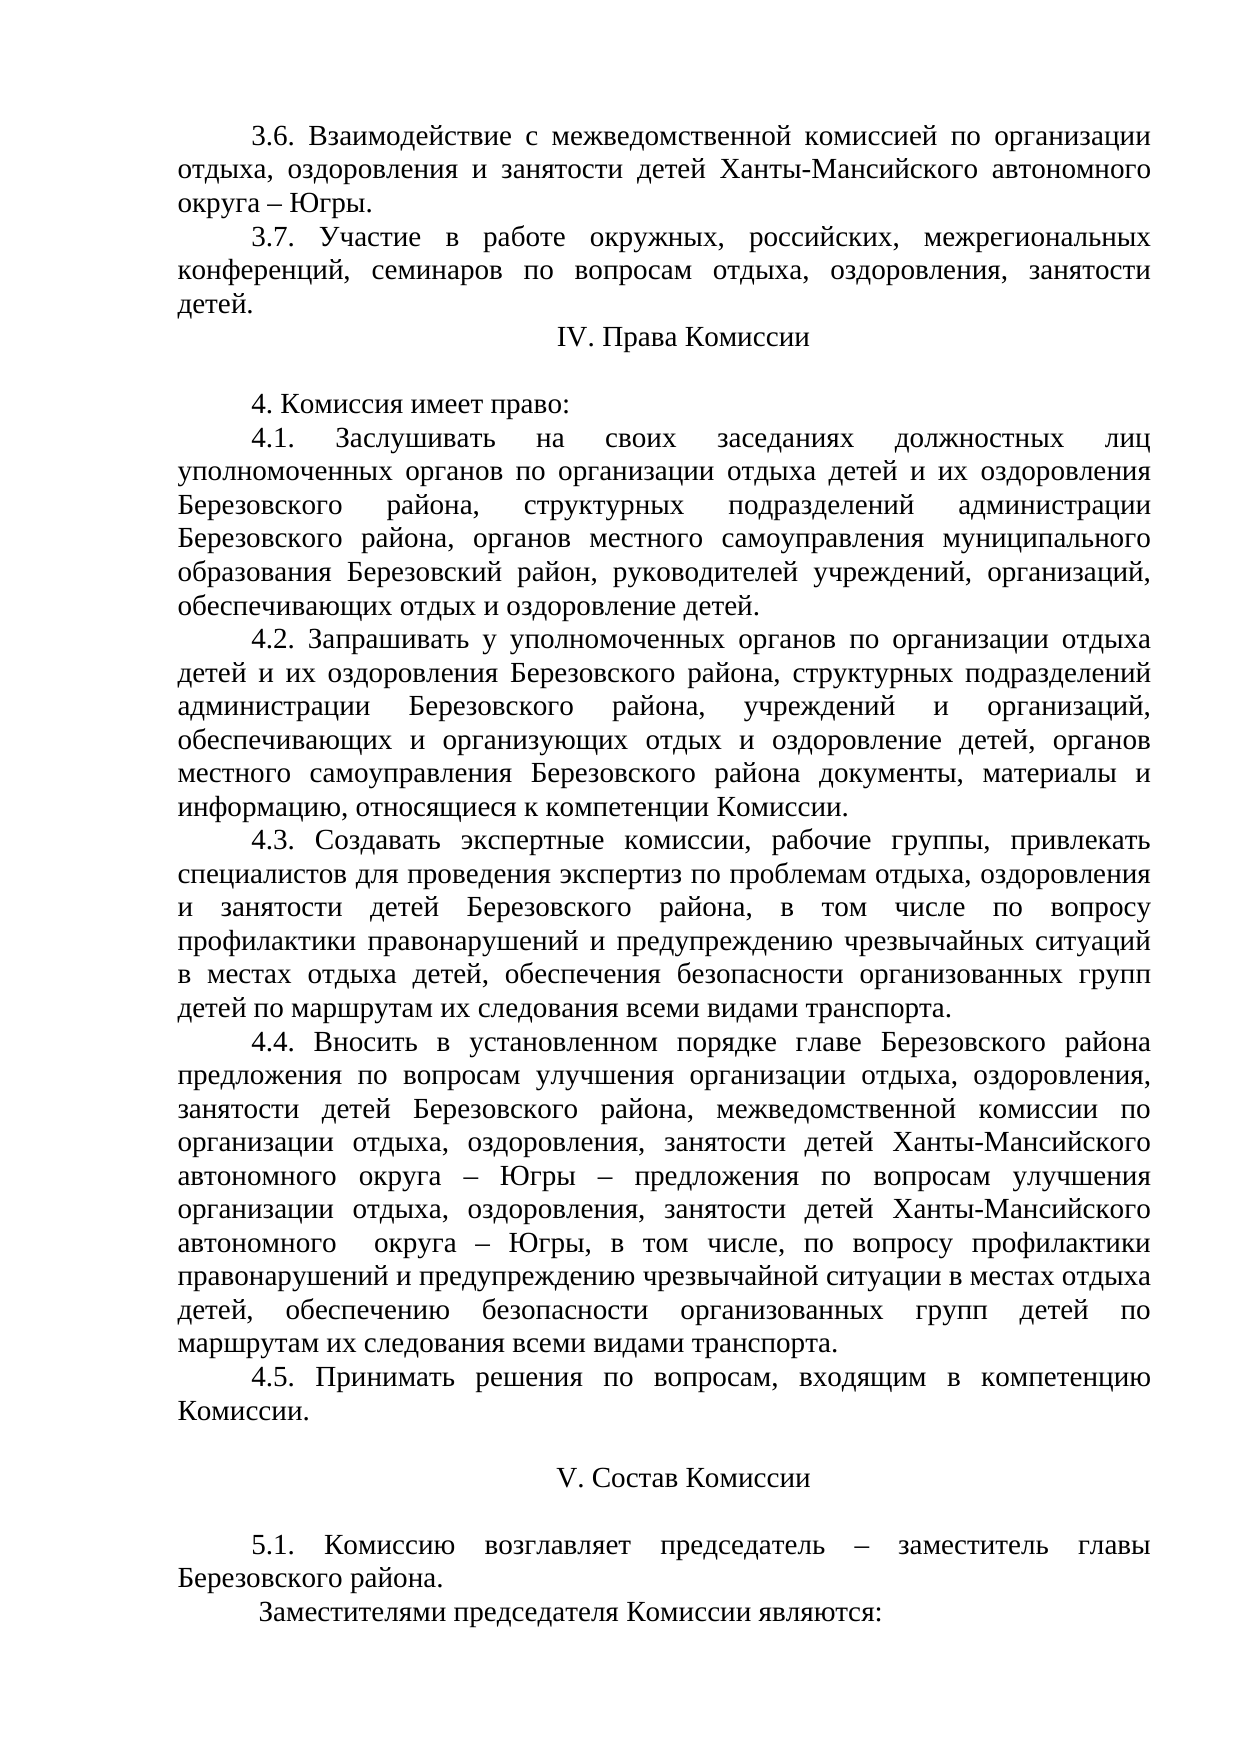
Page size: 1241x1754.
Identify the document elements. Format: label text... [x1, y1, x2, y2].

text 4.1. Заслушивать на своих заседаниях должностных лиц уполномоченных органов по организации отдыха детей и их оздоровления Березовского района, структурных подразделений администрации Березовского района, органов местного самоуправления муниципального образования Березовский район, руководителей учреждений, организаций, обеспечивающих отдых и оздоровление детей. [177, 420, 1152, 621]
text 4.2. Запрашивать у уполномоченных органов по организации отдыха детей и их оздоровления Березовского района, структурных подразделений администрации Березовского района, учреждений и организаций, обеспечивающих и организующих отдых и оздоровление детей, органов местного самоуправления Березовского района документы, материалы и информацию, относящиеся к компетенции Комиссии. [177, 621, 1152, 822]
text 4.5. Принимать решения по вопросам, входящим в компетенцию Комиссии. [177, 1359, 1152, 1426]
text Заместителями председателя Комиссии являются: [177, 1594, 1152, 1627]
text 3.6. Взаимодействие с межведомственной комиссией по организации отдыха, оздоровления и занятости детей Ханты-Мансийского автономного округа – Югры. [177, 118, 1152, 219]
text 3.7. Участие в работе окружных, российских, межрегиональных конференций, семинаров по вопросам отдыха, оздоровления, занятости детей. [177, 219, 1152, 319]
text V. Состав Комиссии [177, 1460, 1152, 1493]
text IV. Права Комиссии [177, 319, 1152, 353]
text 4.3. Создавать экспертные комиссии, рабочие группы, привлекать специалистов для проведения экспертиз по проблемам отдыха, оздоровления и занятости детей Березовского района, в том числе по вопросу профилактики правонарушений и предупреждению чрезвычайных ситуаций в местах отдыха детей, обеспечения безопасности организованных групп детей по маршрутам их следования всеми видами транспорта. [177, 822, 1152, 1024]
text 4. Комиссия имеет право: [177, 386, 1152, 420]
text 4.4. Вносить в установленном порядке главе Березовского района предложения по вопросам улучшения организации отдыха, оздоровления, занятости детей Березовского района, межведомственной комиссии по организации отдыха, оздоровления, занятости детей Ханты-Мансийского автономного округа – Югры – предложения по вопросам улучшения организации отдыха, оздоровления, занятости детей Ханты-Мансийского автономного округа – Югры, в том числе, по вопросу профилактики правонарушений и предупреждению чрезвычайной ситуации в местах отдыха детей, обеспечению безопасности организованных групп детей по маршрутам их следования всеми видами транспорта. [177, 1024, 1152, 1359]
text 5.1. Комиссию возглавляет председатель – заместитель главы Березовского района. [177, 1527, 1152, 1594]
